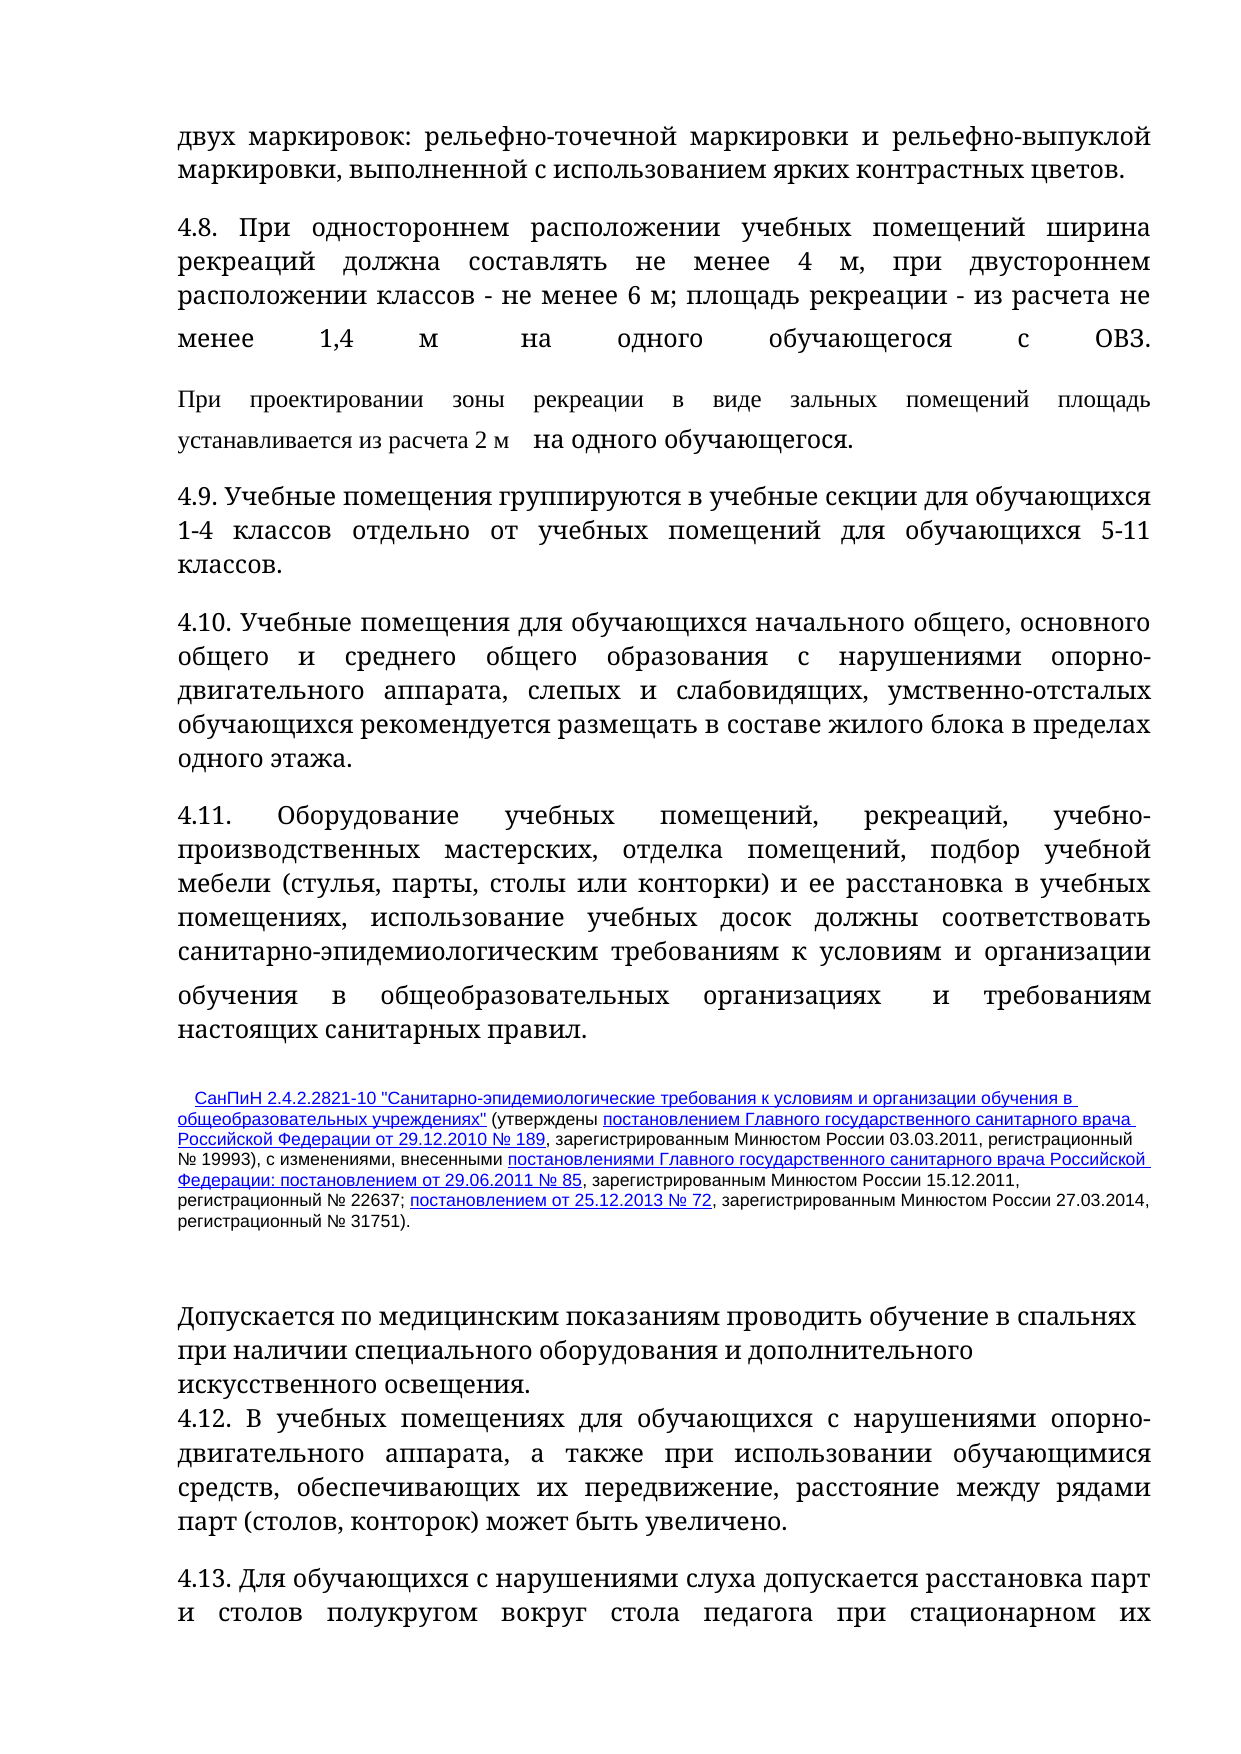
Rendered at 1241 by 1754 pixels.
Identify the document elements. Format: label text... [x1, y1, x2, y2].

text 4.9. Учебные помещения группируются в учебные секции для обучающихся 1-4 классов отдельно от учебных помещений для обучающихся 5-11 классов. [177, 479, 1152, 581]
text 4.10. Учебные помещения для обучающихся начального общего, основного общего и среднего общего образования с нарушениями опорно-двигательного аппарата, слепых и слабовидящих, умственно-отсталых обучающихся рекомендуется размещать в составе жилого блока в пределах одного этажа. [177, 604, 1152, 774]
text Допускается по медицинским показаниям проводить обучение в спальнях при наличии специального оборудования и дополнительного искусственного освещения. [177, 1231, 1152, 1401]
text 4.12. В учебных помещениях для обучающихся с нарушениями опорно-двигательного аппарата, а также при использовании обучающимися средств, обеспечивающих их передвижение, расстояние между рядами парт (столов, конторок) может быть увеличено. [177, 1401, 1152, 1537]
text СанПиН 2.4.2.2821-10 "Санитарно-эпидемиологические требования к условиям и организации обучения в общеобразовательных учреждениях" (утверждены постановлением Главного государственного санитарного врача Российской Федерации от 29.12.2010 № 189, зарегистрированным Минюстом России 03.03.2011, регистрационный № 19993), с изменениями, внесенными постановлениями Главного государственного санитарного врача Российской Федерации: постановлением от 29.06.2011 № 85, зарегистрированным Минюстом России 15.12.2011, регистрационный № 22637; постановлением от 25.12.2013 № 72, зарегистрированным Минюстом России 27.03.2014, регистрационный № 31751). [177, 1069, 1152, 1231]
text 4.8. При одностороннем расположении учебных помещений ширина рекреаций должна составлять не менее 4 м, при двустороннем расположении классов - не менее 6 м; площадь рекреации - из расчета не менее 1,4 м на одного обучающегося с ОВЗ. При проектировании зоны рекреации в виде зальных помещений площадь устанавливается из расчета 2 м на одного обучающегося. [177, 209, 1152, 456]
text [177, 1561, 1152, 1629]
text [177, 118, 1152, 186]
text 4.11. Оборудование учебных помещений, рекреаций, учебно-производственных мастерских, отделка помещений, подбор учебной мебели (стулья, парты, столы или конторки) и ее расстановка в учебных помещениях, использование учебных досок должны соответствовать санитарно-эпидемиологическим требованиям к условиям и организации обучения в общеобразовательных организациях и требованиям настоящих санитарных правил. [177, 798, 1152, 1045]
